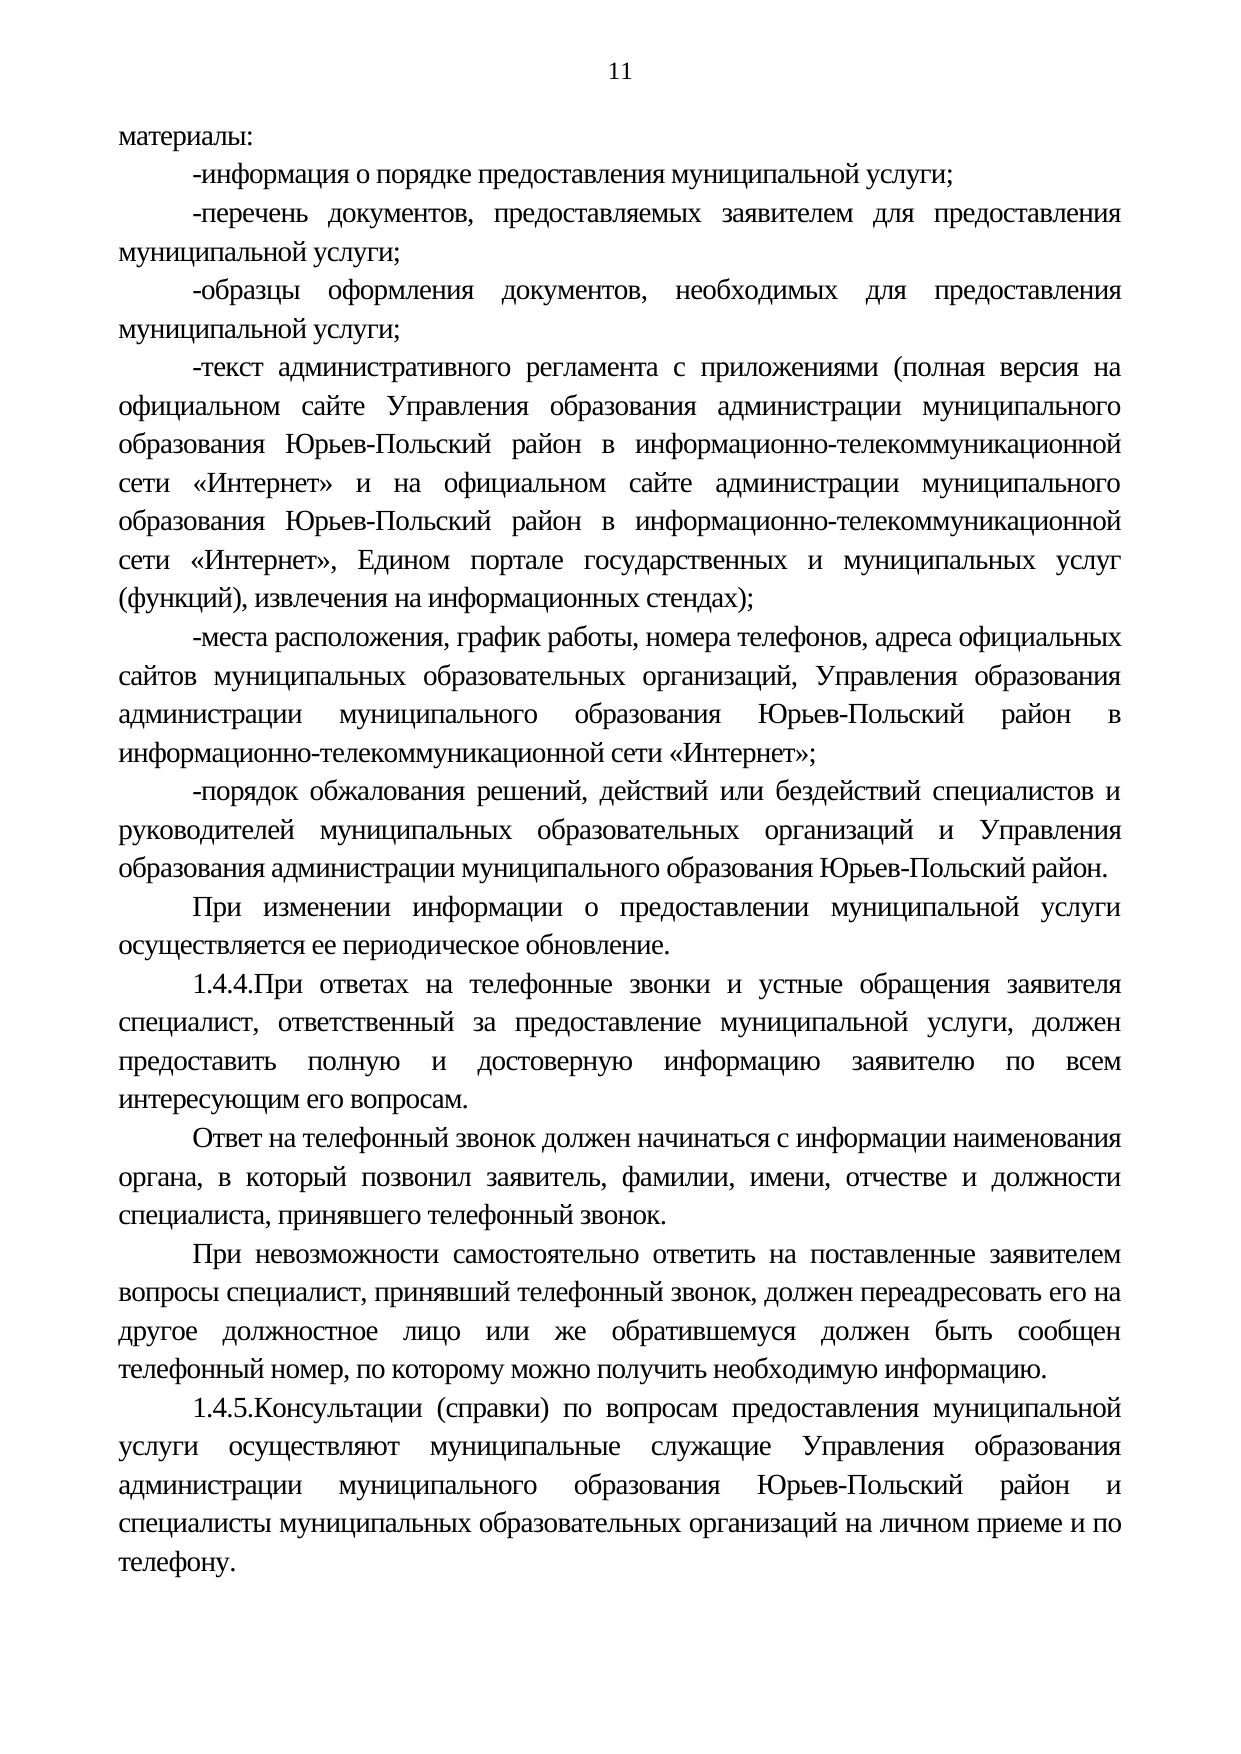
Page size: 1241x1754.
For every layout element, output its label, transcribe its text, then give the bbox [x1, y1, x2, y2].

text -перечень документов, предоставляемых заявителем для предоставления муниципальной услуги; [118, 195, 1122, 267]
text При невозможности самостоятельно ответить на поставленные заявителем вопросы специалист, принявший телефонный звонок, должен переадресовать его на другое должностное лицо или же обратившемуся должен быть сообщен телефонный номер, по которому можно получить необходимую информацию. [118, 1236, 1122, 1385]
text -места расположения, график работы, номера телефонов, адреса официальных сайтов муниципальных образовательных организаций, Управления образования администрации муниципального образования Юрьев-Польский район в информационно-телекоммуникационной сети «Интернет»; [118, 619, 1122, 768]
text Ответ на телефонный звонок должен начинаться с информации наименования органа, в который позвонил заявитель, фамилии, имени, отчестве и должности специалиста, принявшего телефонный звонок. [118, 1120, 1122, 1231]
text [118, 118, 1122, 152]
text -текст административного регламента с приложениями (полная версия на официальном сайте Управления образования администрации муниципального образования Юрьев-Польский район в информационно-телекоммуникационной сети «Интернет» и на официальном сайте администрации муниципального образования Юрьев-Польский район в информационно-телекоммуникационной сети «Интернет», Едином портале государственных и муниципальных услуг (функций), извлечения на информационных стендах); [118, 349, 1122, 614]
text -информация о порядке предоставления муниципальной услуги; [118, 157, 1122, 190]
text 1.4.4.При ответах на телефонные звонки и устные обращения заявителя специалист, ответственный за предоставление муниципальной услуги, должен предоставить полную и достоверную информацию заявителю по всем интересующим его вопросам. [118, 966, 1122, 1115]
text -порядок обжалования решений, действий или бездействий специалистов и руководителей муниципальных образовательных организаций и Управления образования администрации муниципального образования Юрьев-Польский район. [118, 773, 1122, 884]
text При изменении информации о предоставлении муниципальной услуги осуществляется ее периодическое обновление. [118, 889, 1122, 961]
text -образцы оформления документов, необходимых для предоставления муниципальной услуги; [118, 272, 1122, 344]
text 1.4.5.Консультации (справки) по вопросам предоставления муниципальной услуги осуществляют муниципальные служащие Управления образования администрации муниципального образования Юрьев-Польский район и специалисты муниципальных образовательных организаций на личном приеме и по телефону. [118, 1390, 1122, 1578]
